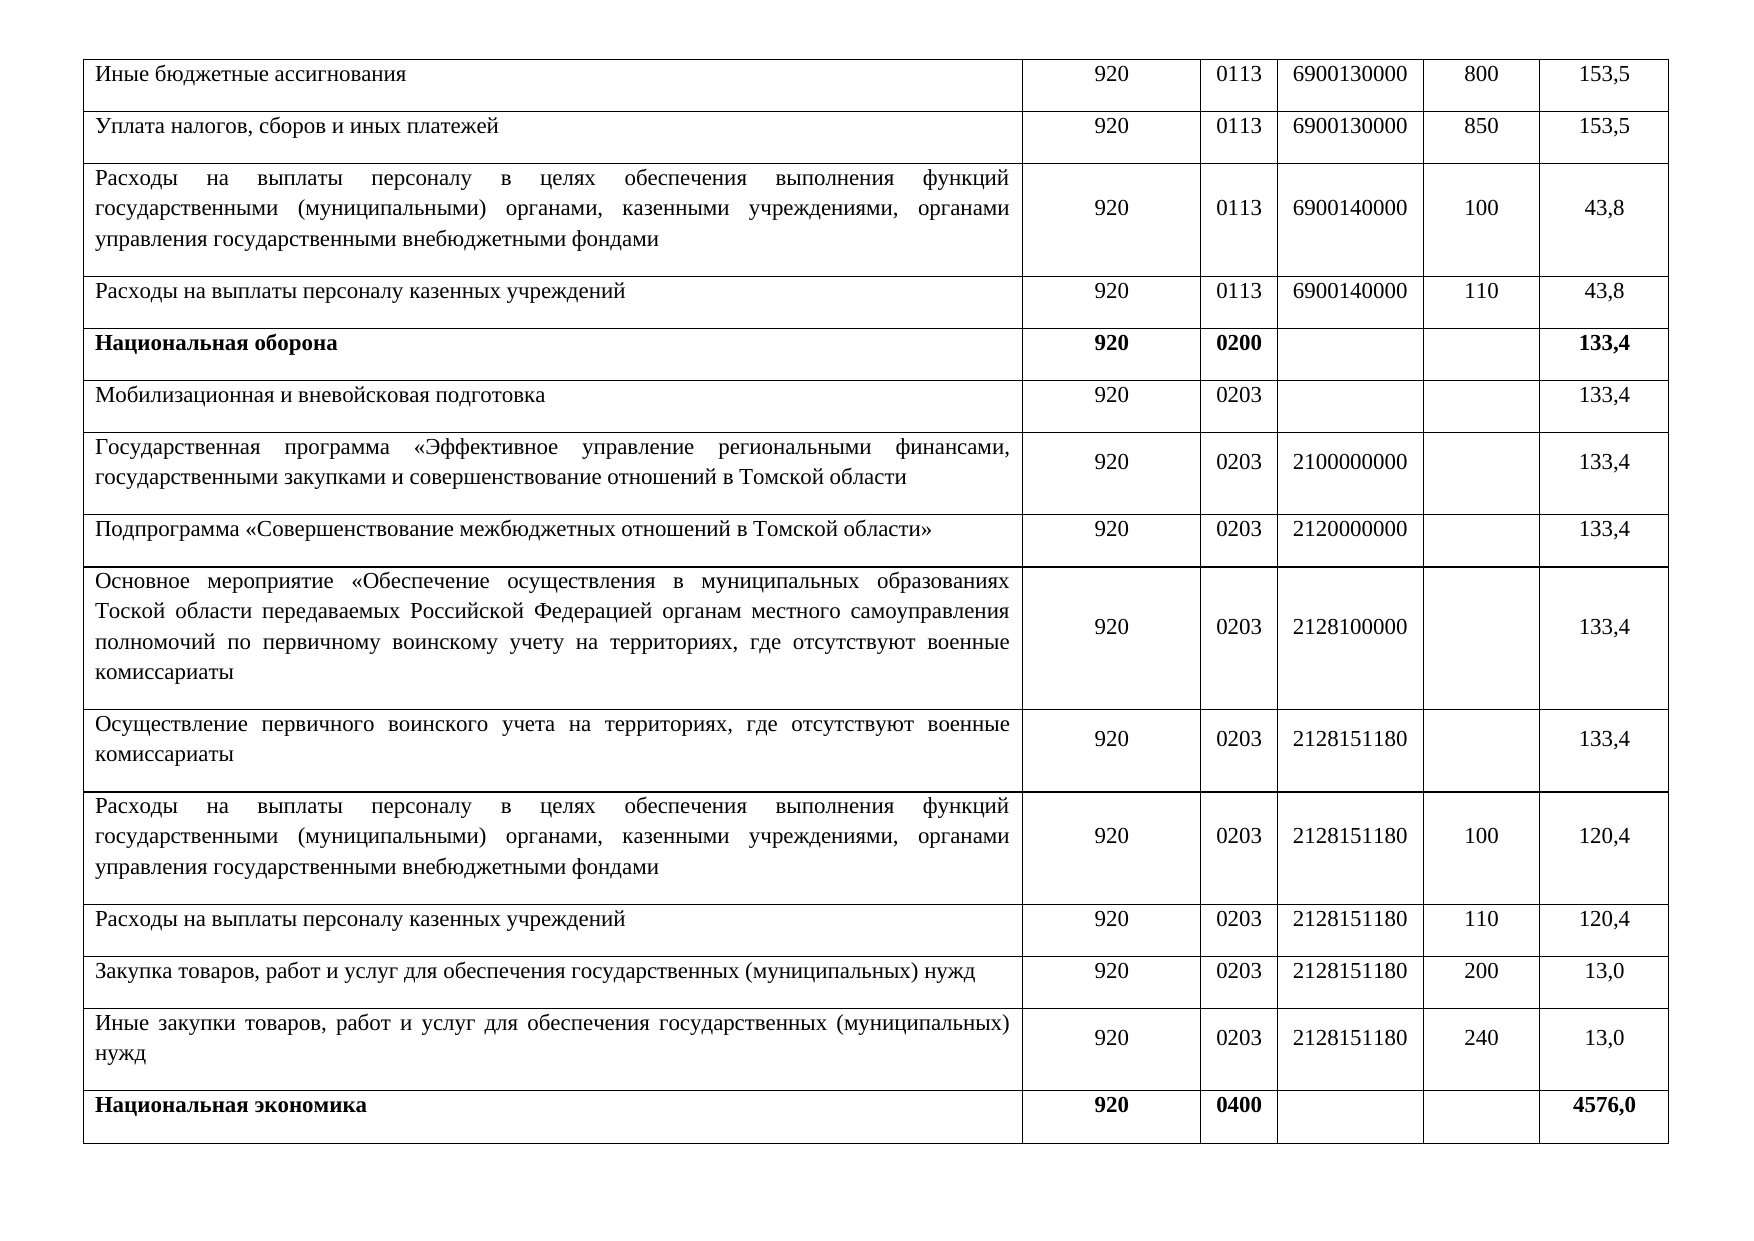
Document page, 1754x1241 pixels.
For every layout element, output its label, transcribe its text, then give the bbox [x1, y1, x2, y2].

table_cell 2128151180 [1278, 905, 1423, 956]
table_cell 2128151180 [1278, 1009, 1423, 1090]
table_cell 0203 [1201, 381, 1277, 432]
table_cell 110 [1424, 277, 1539, 328]
table_cell 240 [1424, 1009, 1539, 1090]
table_cell 110 [1424, 905, 1539, 956]
table_cell 153,5 [1540, 60, 1668, 111]
table_cell 133,4 [1540, 381, 1668, 432]
table_cell 920 [1023, 793, 1200, 904]
table_cell 0203 [1201, 793, 1277, 904]
table_cell 0113 [1201, 112, 1277, 163]
table_cell 100 [1424, 164, 1539, 276]
table_cell 0203 [1201, 905, 1277, 956]
table_cell 920 [1023, 60, 1200, 111]
table_cell 6900130000 [1278, 60, 1423, 111]
table_cell 120,4 [1540, 793, 1668, 904]
table_cell 920 [1023, 568, 1200, 709]
table_cell 0203 [1201, 515, 1277, 566]
table_cell Расходы на выплаты персоналу казенных учреждений [84, 277, 1022, 328]
table_cell 2128151180 [1278, 793, 1423, 904]
table_cell Иные бюджетные ассигнования [84, 60, 1022, 111]
table_cell 100 [1424, 793, 1539, 904]
table_cell Национальная экономика [84, 1091, 1022, 1142]
table_cell 920 [1023, 433, 1200, 514]
table_cell 0203 [1201, 433, 1277, 514]
table_cell 920 [1023, 329, 1200, 380]
table_cell 0203 [1201, 710, 1277, 791]
table_cell 0203 [1201, 1009, 1277, 1090]
table_cell Уплата налогов, сборов и иных платежей [84, 112, 1022, 163]
table_cell Закупка товаров, работ и услуг для обеспечения государственных (муниципальных) нужд [84, 957, 1022, 1008]
table_cell [1278, 381, 1423, 432]
table_cell 0203 [1201, 957, 1277, 1008]
table_cell 0113 [1201, 60, 1277, 111]
table_cell Осуществление первичного воинского учета на территориях, где отсутствуют военные комиссариаты [84, 710, 1022, 791]
table_cell 6900130000 [1278, 112, 1423, 163]
table_cell 0200 [1201, 329, 1277, 380]
table_cell 13,0 [1540, 957, 1668, 1008]
table_cell [1424, 381, 1539, 432]
table_cell 0113 [1201, 164, 1277, 276]
table_cell Расходы на выплаты персоналу в целях обеспечения выполнения функций государственными (муниципальными) органами, казенными учреждениями, органами управления государственными внебюджетными фондами [84, 793, 1022, 904]
table_cell 920 [1023, 957, 1200, 1008]
table_cell 920 [1023, 277, 1200, 328]
table_cell 920 [1023, 710, 1200, 791]
table_cell Государственная программа «Эффективное управление региональными финансами, государственными закупками и совершенствование отношений в Томской области [84, 433, 1022, 514]
table_cell Расходы на выплаты персоналу казенных учреждений [84, 905, 1022, 956]
table_cell 153,5 [1540, 112, 1668, 163]
table_cell 920 [1023, 515, 1200, 566]
table_cell [1424, 1091, 1539, 1142]
table_cell 920 [1023, 1009, 1200, 1090]
table_cell 920 [1023, 164, 1200, 276]
table_cell 43,8 [1540, 277, 1668, 328]
table_cell 0113 [1201, 277, 1277, 328]
table_cell 2128151180 [1278, 957, 1423, 1008]
table_cell 0400 [1201, 1091, 1277, 1142]
table_cell 2128100000 [1278, 568, 1423, 709]
table_cell 133,4 [1540, 710, 1668, 791]
table_cell 850 [1424, 112, 1539, 163]
table_cell [1424, 433, 1539, 514]
table_cell [1278, 1091, 1423, 1142]
table_cell Подпрограмма «Совершенствование межбюджетных отношений в Томской области» [84, 515, 1022, 566]
table_cell 200 [1424, 957, 1539, 1008]
table_cell 133,4 [1540, 568, 1668, 709]
table_cell 920 [1023, 905, 1200, 956]
table_cell 2128151180 [1278, 710, 1423, 791]
table_cell 800 [1424, 60, 1539, 111]
table_cell 0203 [1201, 568, 1277, 709]
table_cell 13,0 [1540, 1009, 1668, 1090]
table_cell 920 [1023, 381, 1200, 432]
table_cell [1424, 710, 1539, 791]
table_cell 133,4 [1540, 515, 1668, 566]
table_cell Мобилизационная и вневойсковая подготовка [84, 381, 1022, 432]
table_cell 6900140000 [1278, 164, 1423, 276]
table_cell 920 [1023, 112, 1200, 163]
table_cell 2100000000 [1278, 433, 1423, 514]
table_cell Расходы на выплаты персоналу в целях обеспечения выполнения функций государственными (муниципальными) органами, казенными учреждениями, органами управления государственными внебюджетными фондами [84, 164, 1022, 276]
table_cell Основное мероприятие «Обеспечение осуществления в муниципальных образованиях Тоской области передаваемых Российской Федерацией органам местного самоуправления полномочий по первичному воинскому учету на территориях, где отсутствуют военные комиссариаты [84, 568, 1022, 709]
table_cell 6900140000 [1278, 277, 1423, 328]
table_cell [1424, 568, 1539, 709]
table_cell 4576,0 [1540, 1091, 1668, 1142]
table_cell 2120000000 [1278, 515, 1423, 566]
table_cell 120,4 [1540, 905, 1668, 956]
table_cell 133,4 [1540, 329, 1668, 380]
table_cell 43,8 [1540, 164, 1668, 276]
table_cell Иные закупки товаров, работ и услуг для обеспечения государственных (муниципальных) нужд [84, 1009, 1022, 1090]
table_cell Национальная оборона [84, 329, 1022, 380]
table_cell [1278, 329, 1423, 380]
table_cell [1424, 515, 1539, 566]
table_cell 920 [1023, 1091, 1200, 1142]
table_cell [1424, 329, 1539, 380]
table_cell 133,4 [1540, 433, 1668, 514]
